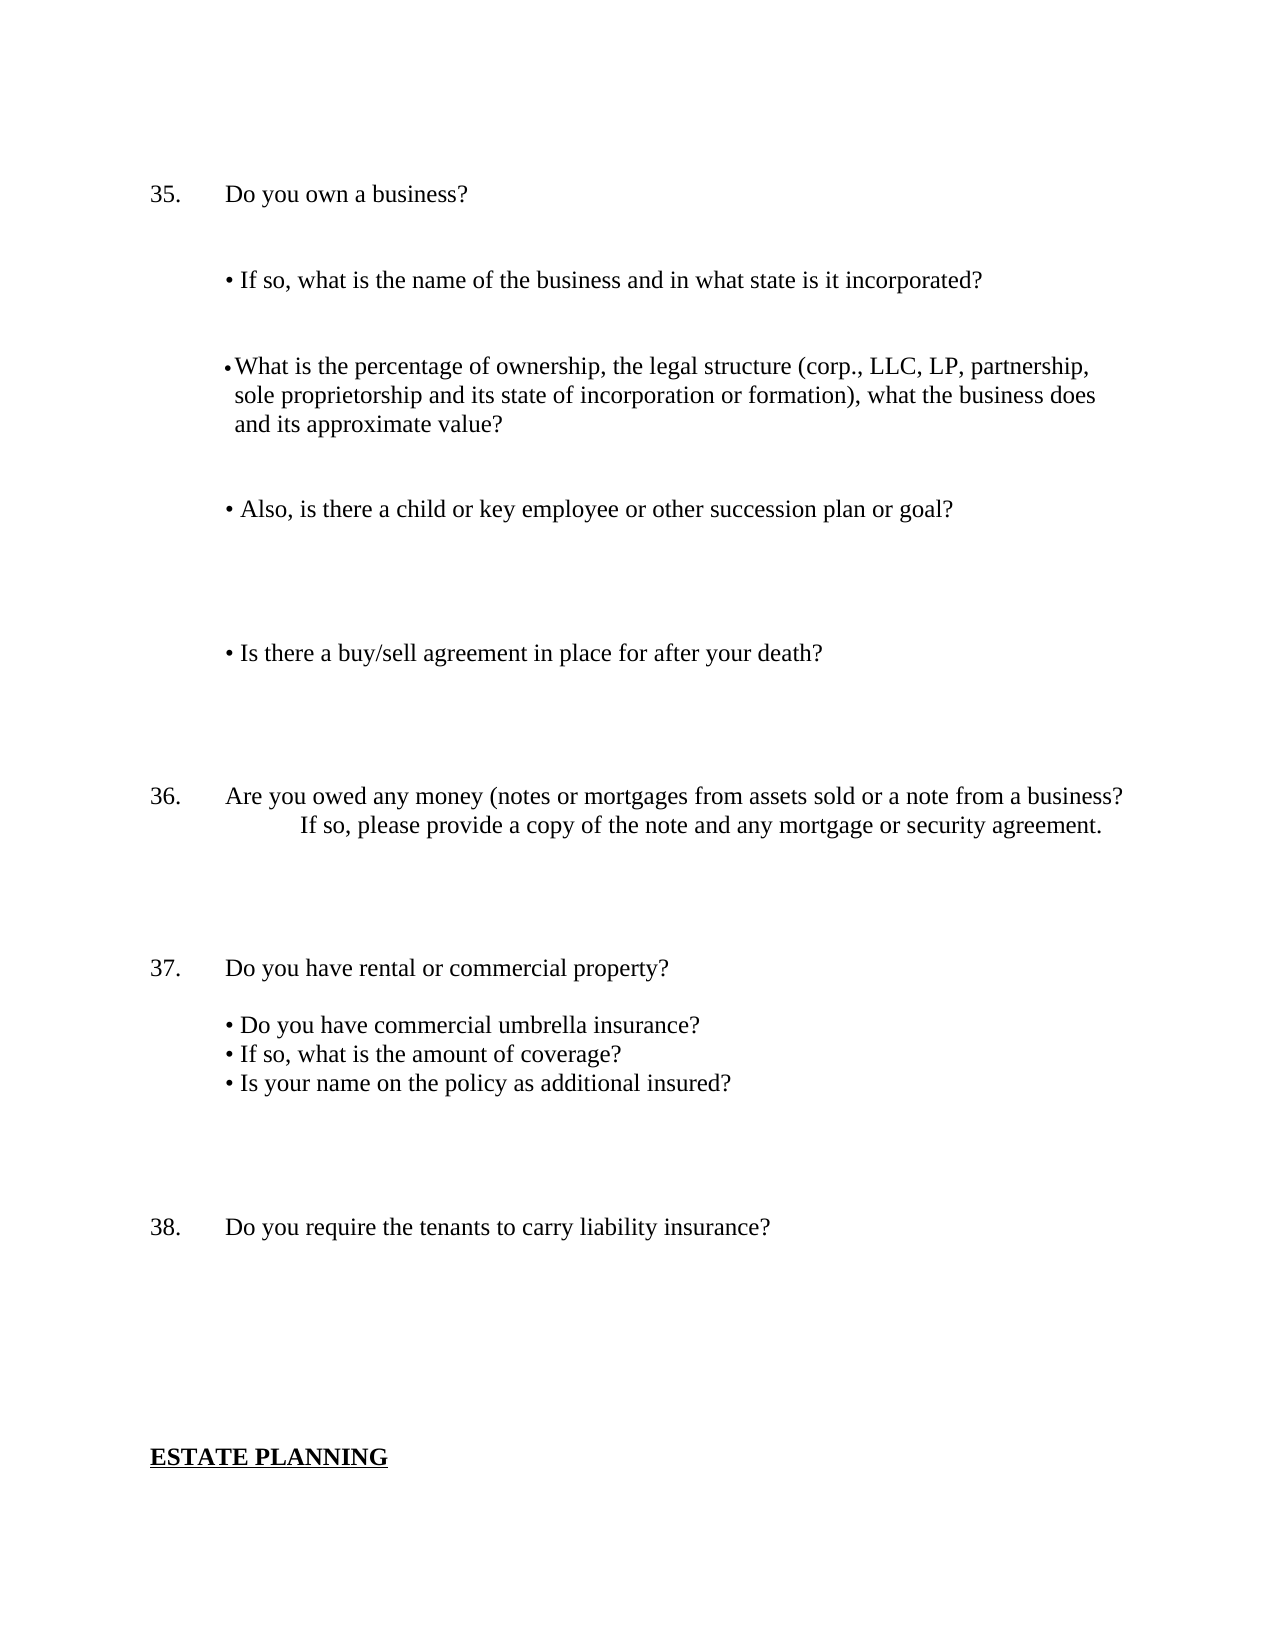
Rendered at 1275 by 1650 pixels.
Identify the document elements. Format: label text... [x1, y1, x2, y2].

text • Is your name on the policy as additional insured? [150, 1068, 1125, 1097]
text • Do you have commercial umbrella insurance? [150, 1010, 1125, 1039]
text • If so, what is the amount of coverage? [150, 1039, 1125, 1068]
text • Is there a buy/sell agreement in place for after your death? [150, 638, 1125, 667]
text 36. Are you owed any money (notes or mortgages from assets sold or a note from a business? If so, please provide a copy of the note and any mortgage or security agreement. [150, 781, 1125, 838]
text 37. Do you have rental or commercial property? [150, 953, 1125, 982]
text • If so, what is the name of the business and in what state is it incorporated? [150, 265, 1125, 294]
list What is the percentage of ownership, the legal structure (corp., LLC, LP, partnership, sole proprietorship and its state of incorporation or formation), what the business does and its approximate value? [225, 351, 1125, 437]
text 35. Do you own a business? [150, 179, 1125, 207]
text 38. Do you require the tenants to carry liability insurance? [150, 1212, 1125, 1240]
text ESTATE PLANNING [150, 1442, 1125, 1470]
text • Also, is there a child or key employee or other succession plan or goal? [150, 494, 1125, 523]
